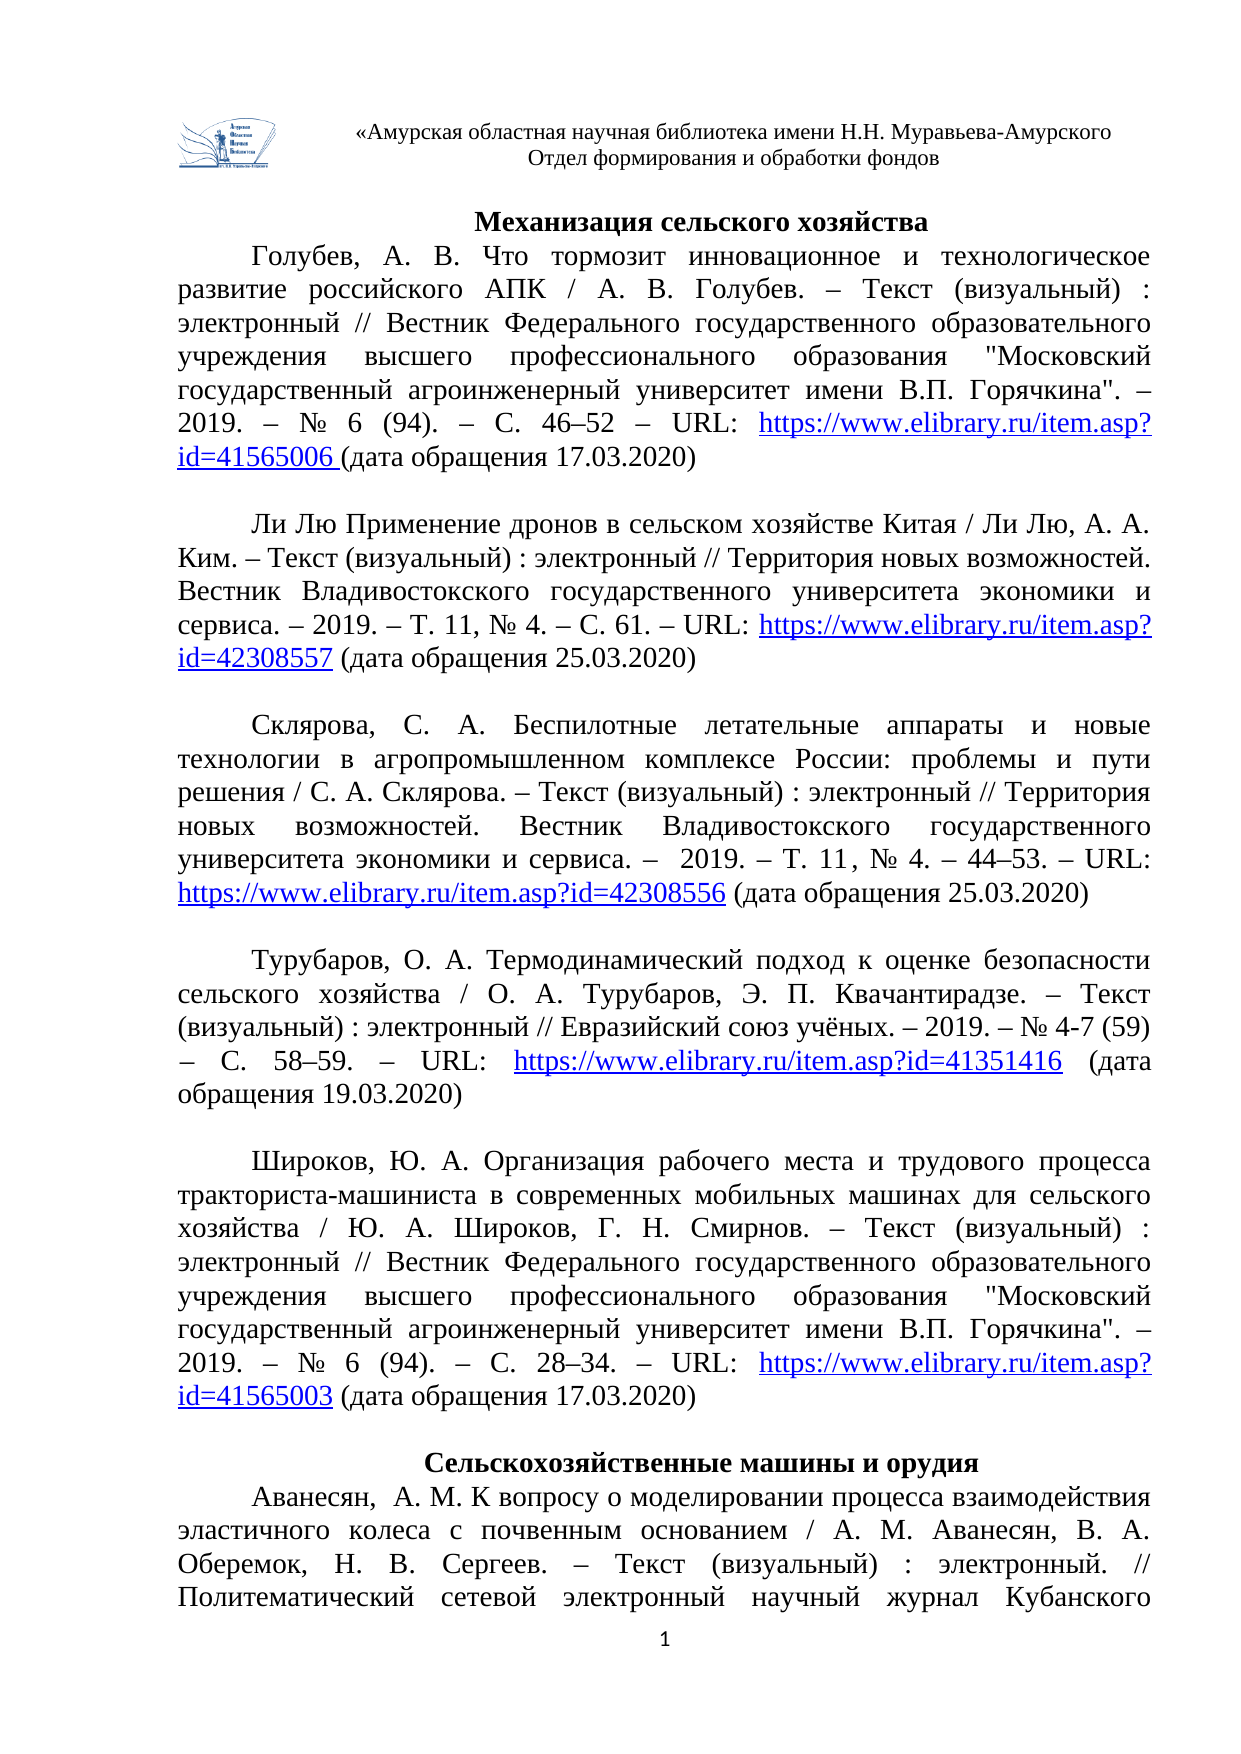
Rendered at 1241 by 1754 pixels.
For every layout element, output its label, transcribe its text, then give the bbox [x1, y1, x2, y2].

text Склярова, С. А. Беспилотные летательные аппараты и новые технологии в агропромышленном комплексе России: проблемы и пути решения / С. А. Склярова. – Текст (визуальный) : электронный // Территория новых возможностей. Вестник Владивостокского государственного университета экономики и сервиса. – 2019. – Т. 11, № 4. – 44–53. – URL: https://www.elibrary.ru/item.asp?id=42308556 (дата обращения 25.03.2020) [177, 707, 1152, 909]
table_header «Амурская областная научная библиотека имени Н.Н. Муравьева-Амурского Отдел формирования и обработки фондов [327, 118, 1140, 171]
text Ли Лю Применение дронов в сельском хозяйстве Китая / Ли Лю, А. А. Ким. – Текст (визуальный) : электронный // Территория новых возможностей. Вестник Владивостокского государственного университета экономики и сервиса. – 2019. – Т. 11, № 4. – С. 61. – URL: https://www.elibrary.ru/item.asp?id=42308557 (дата обращения 25.03.2020) [177, 506, 1152, 674]
text Сельскохозяйственные машины и орудия [177, 1445, 1152, 1479]
text Голубев, А. В. Что тормозит инновационное и технологическое развитие российского АПК / А. В. Голубев. – Текст (визуальный) : электронный // Вестник Федерального государственного образовательного учреждения высшего профессионального образования "Московский государственный агроинженерный университет имени В.П. Горячкина". – 2019. – № 6 (94). – С. 46–52 – URL: https://www.elibrary.ru/item.asp?id=41565006 (дата обращения 17.03.2020) [177, 238, 1152, 473]
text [177, 1479, 1152, 1613]
text Турубаров, О. А. Термодинамический подход к оценке безопасности сельского хозяйства / О. А. Турубаров, Э. П. Квачантирадзе. – Текст (визуальный) : электронный // Евразийский союз учёных. – 2019. – № 4-7 (59) – С. 58–59. – URL: https://www.elibrary.ru/item.asp?id=41351416 (дата обращения 19.03.2020) [177, 942, 1152, 1110]
table_header [166, 118, 327, 171]
text Широков, Ю. А. Организация рабочего места и трудового процесса тракториста-машиниста в современных мобильных машинах для сельского хозяйства / Ю. А. Широков, Г. Н. Смирнов. – Текст (визуальный) : электронный // Вестник Федерального государственного образовательного учреждения высшего профессионального образования "Московский государственный агроинженерный университет имени В.П. Горячкина". – 2019. – № 6 (94). – С. 28–34. – URL: https://www.elibrary.ru/item.asp?id=41565003 (дата обращения 17.03.2020) [177, 1143, 1152, 1412]
text Механизация сельского хозяйства [177, 204, 1152, 238]
